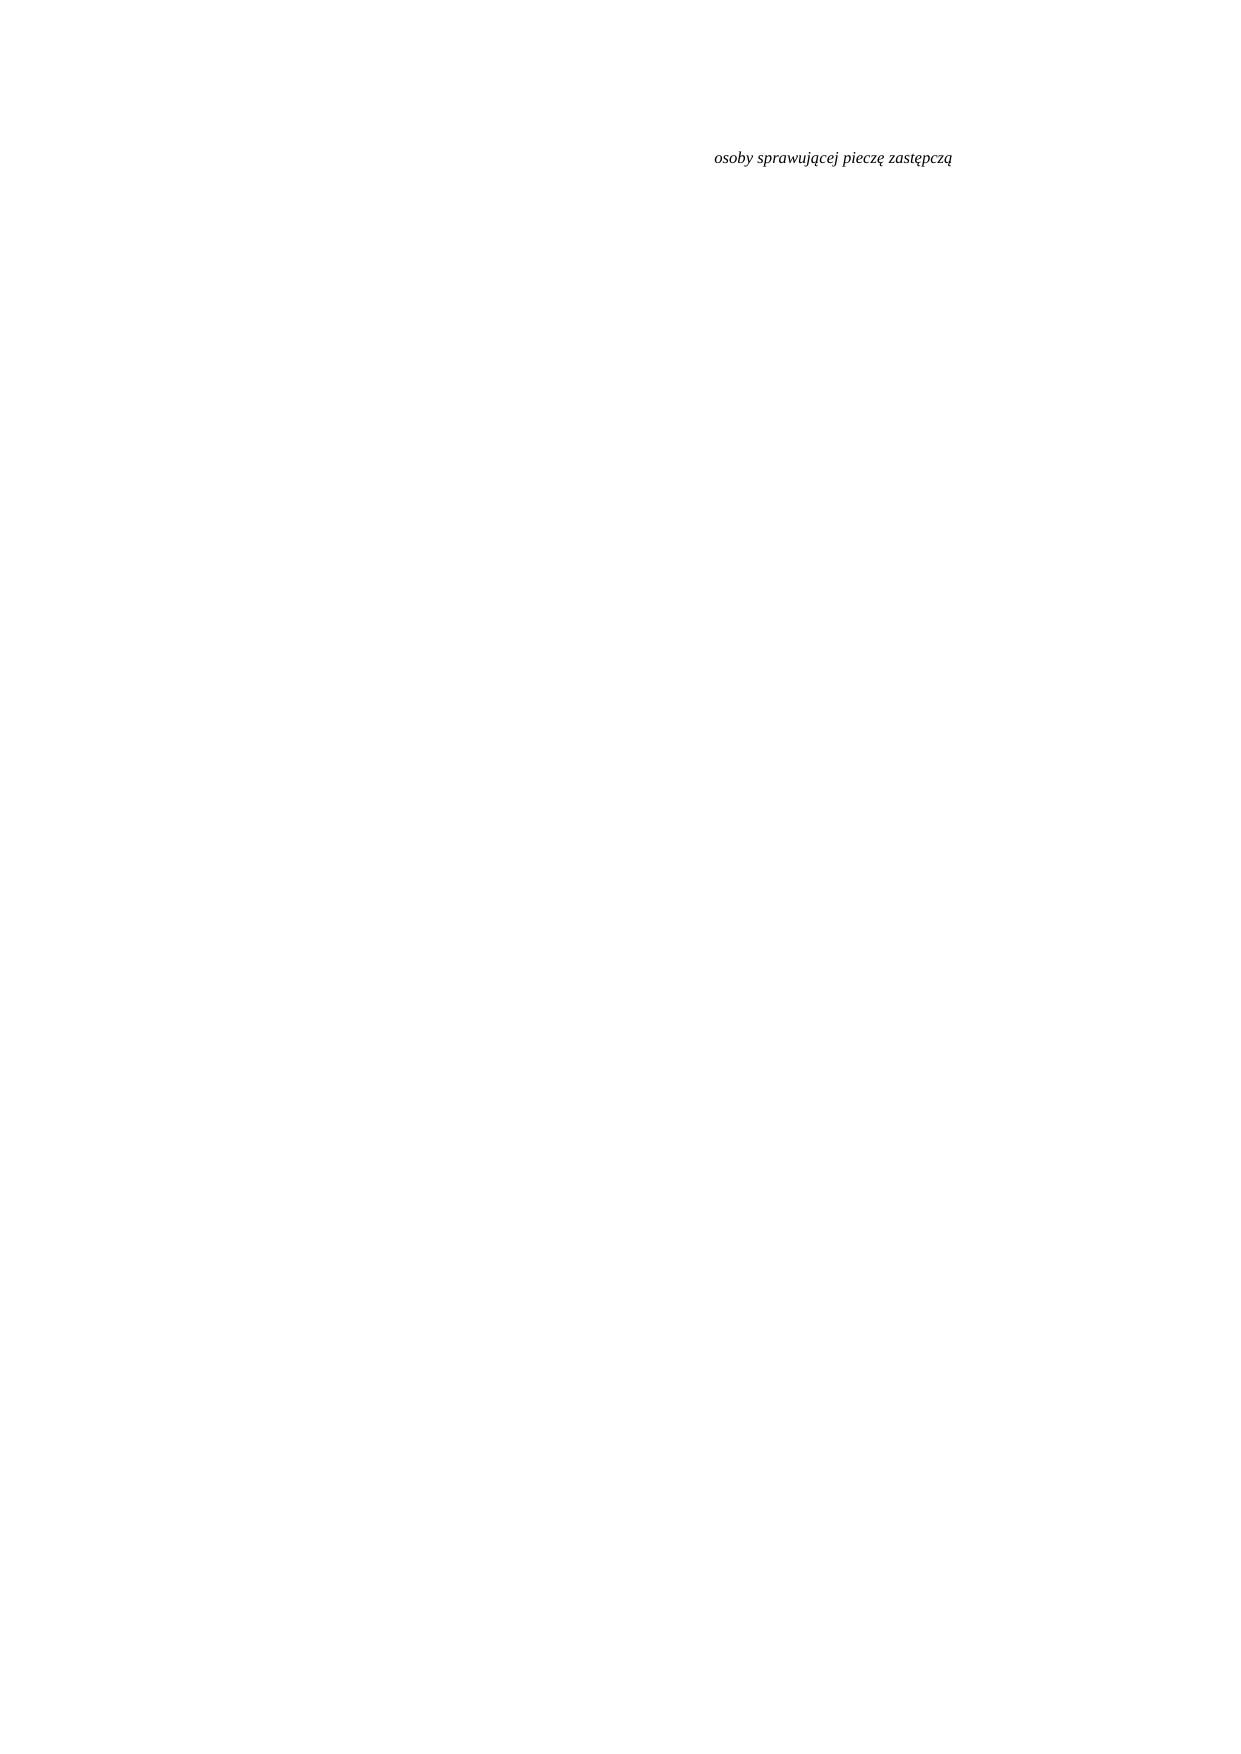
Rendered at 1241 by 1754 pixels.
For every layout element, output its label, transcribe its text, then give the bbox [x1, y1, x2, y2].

text osoby sprawującej pieczę zastępczą [640, 148, 1116, 167]
